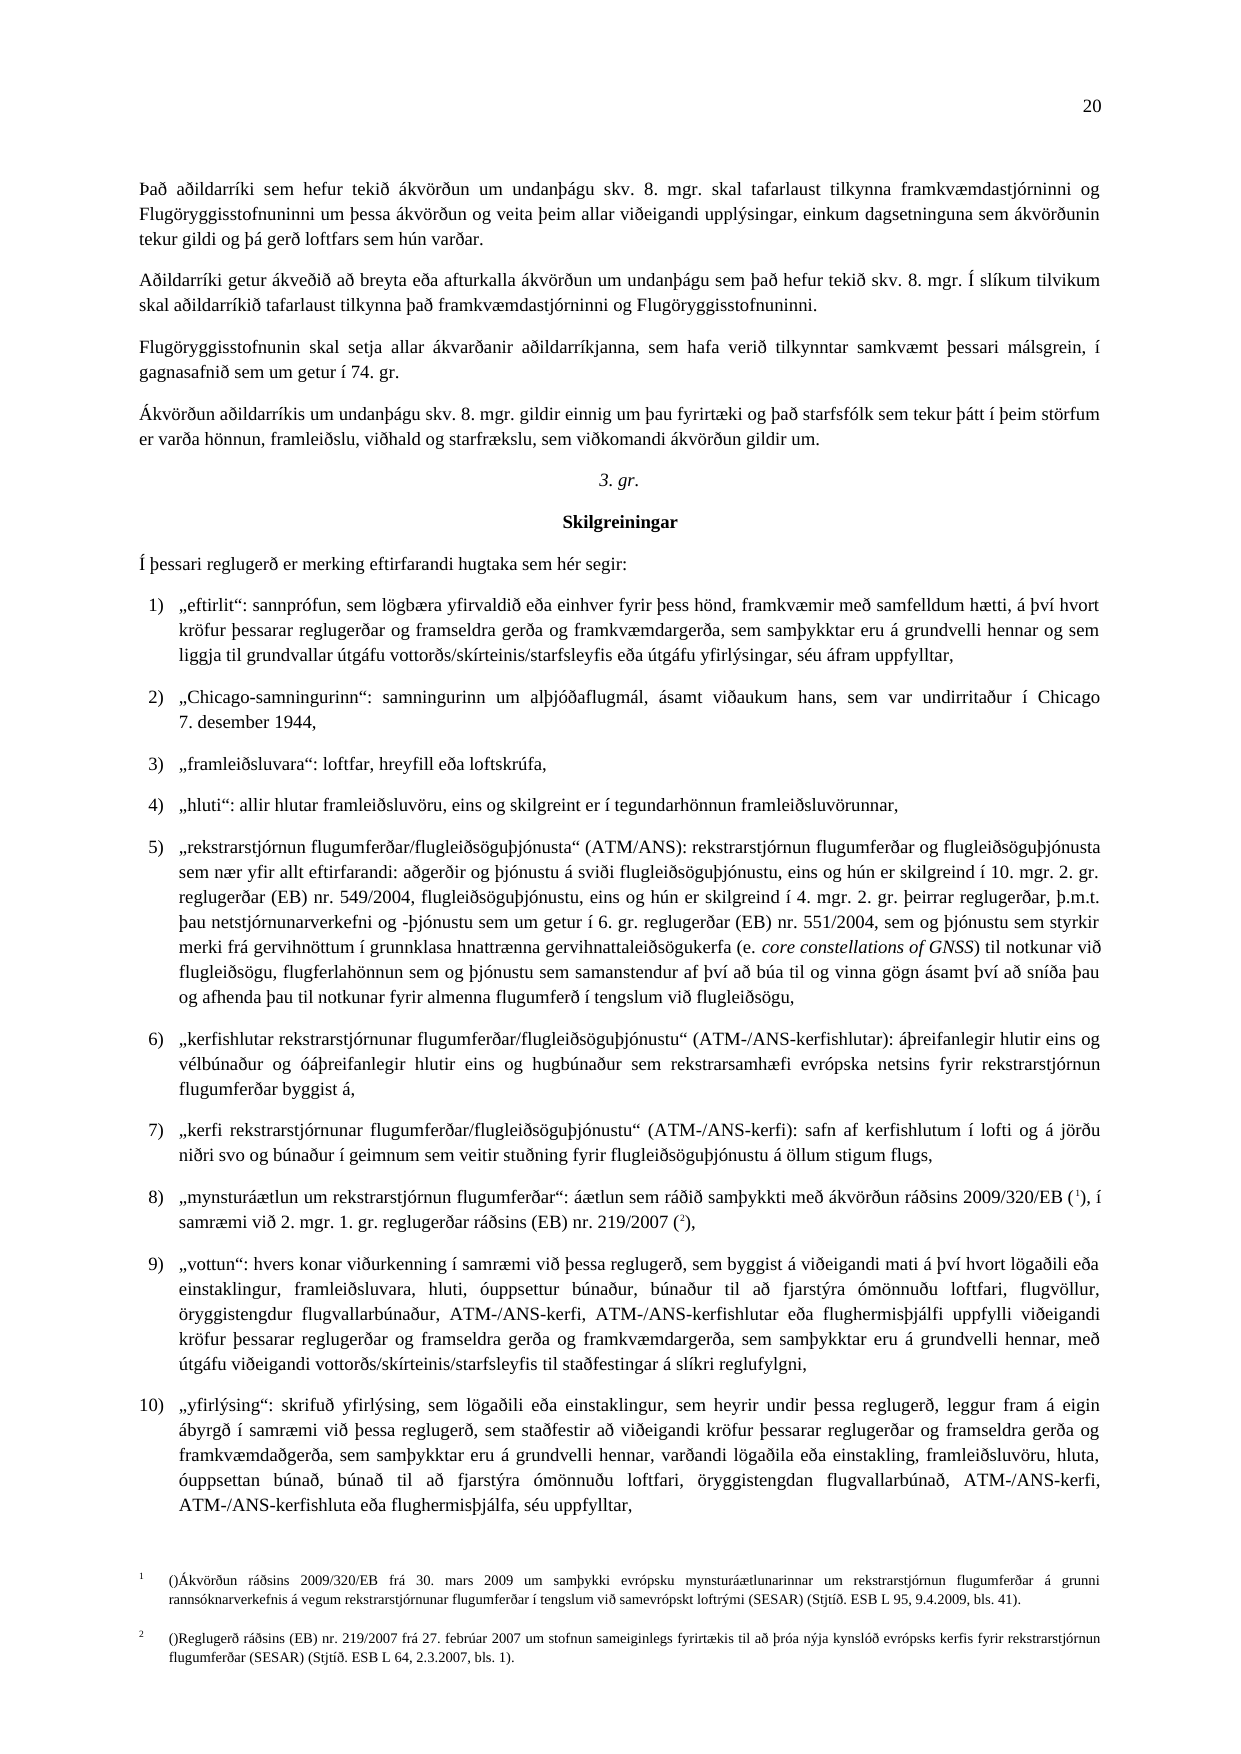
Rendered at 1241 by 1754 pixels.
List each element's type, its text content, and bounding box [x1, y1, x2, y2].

text Það aðildarríki sem hefur tekið ákvörðun um undanþágu skv. 8. mgr. skal tafarlaust tilkynna framkvæmdastjórninni og Flugöryggisstofnuninni um þessa ákvörðun og veita þeim allar viðeigandi upplýsingar, einkum dagsetninguna sem ákvörðunin tekur gildi og þá gerð loftfars sem hún varðar. [139, 175, 1101, 250]
text 3. gr. [139, 467, 1101, 492]
text Ákvörðun aðildarríkis um undanþágu skv. 8. mgr. gildir einnig um þau fyrirtæki og það starfsfólk sem tekur þátt í þeim störfum er varða hönnun, framleiðslu, viðhald og starfrækslu, sem viðkomandi ákvörðun gildir um. [139, 400, 1101, 450]
text 1) „eftirlit“: sannprófun, sem lögbæra yfirvaldið eða einhver fyrir þess hönd, framkvæmir með samfelldum hætti, á því hvort kröfur þessarar reglugerðar og framseldra gerða og framkvæmdargerða, sem samþykktar eru á grundvelli hennar og sem liggja til grundvallar útgáfu vottorðs/skírteinis/starfsleyfis eða útgáfu yfirlýsingar, séu áfram uppfylltar, [139, 592, 1101, 667]
text 9) „vottun“: hvers konar viðurkenning í samræmi við þessa reglugerð, sem byggist á viðeigandi mati á því hvort lögaðili eða einstaklingur, framleiðsluvara, hluti, óuppsettur búnaður, búnaður til að fjarstýra ómönnuðu loftfari, flugvöllur, öryggistengdur flugvallarbúnaður, ATM-/ANS-kerfi, ATM-/ANS-kerfishlutar eða flughermisþjálfi uppfylli viðeigandi kröfur þessarar reglugerðar og framseldra gerða og framkvæmdargerða, sem samþykktar eru á grundvelli hennar, með útgáfu viðeigandi vottorðs/skírteinis/starfsleyfis til staðfestingar á slíkri reglufylgni, [139, 1250, 1101, 1375]
text 10) „yfirlýsing“: skrifuð yfirlýsing, sem lögaðili eða einstaklingur, sem heyrir undir þessa reglugerð, leggur fram á eigin ábyrgð í samræmi við þessa reglugerð, sem staðfestir að viðeigandi kröfur þessarar reglugerðar og framseldra gerða og framkvæmdaðgerða, sem samþykktar eru á grundvelli hennar, varðandi lögaðila eða einstakling, framleiðsluvöru, hluta, óuppsettan búnað, búnað til að fjarstýra ómönnuðu loftfari, öryggistengdan flugvallarbúnað, ATM-/ANS-kerfi, ATM-/ANS-kerfishluta eða flughermisþjálfa, séu uppfylltar, [139, 1392, 1101, 1517]
text 2) „Chicago-samningurinn“: samningurinn um alþjóðaflugmál, ásamt viðaukum hans, sem var undirritaður í Chicago 7. desember 1944, [139, 683, 1101, 733]
text 7) „kerfi rekstrarstjórnunar flugumferðar/flugleiðsöguþjónustu“ (ATM-/ANS-kerfi): safn af kerfishlutum í lofti og á jörðu niðri svo og búnaður í geimnum sem veitir stuðning fyrir flugleiðsöguþjónustu á öllum stigum flugs, [139, 1117, 1101, 1167]
text 3) „framleiðsluvara“: loftfar, hreyfill eða loftskrúfa, [139, 750, 1101, 775]
text Flugöryggisstofnunin skal setja allar ákvarðanir aðildarríkjanna, sem hafa verið tilkynntar samkvæmt þessari málsgrein, í gagnasafnið sem um getur í 74. gr. [139, 333, 1101, 383]
text 6) „kerfishlutar rekstrarstjórnunar flugumferðar/flugleiðsöguþjónustu“ (ATM-/ANS-kerfishlutar): áþreifanlegir hlutir eins og vélbúnaður og óáþreifanlegir hlutir eins og hugbúnaður sem rekstrarsamhæfi evrópska netsins fyrir rekstrarstjórnun flugumferðar byggist á, [139, 1025, 1101, 1100]
text 5) „rekstrarstjórnun flugumferðar/flugleiðsöguþjónusta“ (ATM/ANS): rekstrarstjórnun flugumferðar og flugleiðsöguþjónusta sem nær yfir allt eftirfarandi: aðgerðir og þjónustu á sviði flugleiðsöguþjónustu, eins og hún er skilgreind í 10. mgr. 2. gr. reglugerðar (EB) nr. 549/2004, flugleiðsöguþjónustu, eins og hún er skilgreind í 4. mgr. 2. gr. þeirrar reglugerðar, þ.m.t. þau netstjórnunarverkefni og -þjónustu sem um getur í 6. gr. reglugerðar (EB) nr. 551/2004, sem og þjónustu sem styrkir merki frá gervihnöttum í grunnklasa hnattrænna gervihnattaleiðsögukerfa (e. core constellations of GNSS) til notkunar við flugleiðsögu, flugferlahönnun sem og þjónustu sem samanstendur af því að búa til og vinna gögn ásamt því að sníða þau og afhenda þau til notkunar fyrir almenna flugumferð í tengslum við flugleiðsögu, [139, 833, 1101, 1008]
text Skilgreiningar [139, 508, 1101, 533]
text Í þessari reglugerð er merking eftirfarandi hugtaka sem hér segir: [139, 550, 1101, 575]
text 4) „hluti“: allir hlutar framleiðsluvöru, eins og skilgreint er í tegundarhönnun framleiðsluvörunnar, [139, 792, 1101, 817]
text 8) „mynsturáætlun um rekstrarstjórnun flugumferðar“: áætlun sem ráðið samþykkti með ákvörðun ráðsins 2009/320/EB (), í samræmi við 2. mgr. 1. gr. reglugerðar ráðsins (EB) nr. 219/2007 (), [139, 1183, 1101, 1233]
text Aðildarríki getur ákveðið að breyta eða afturkalla ákvörðun um undanþágu sem það hefur tekið skv. 8. mgr. Í slíkum tilvikum skal aðildarríkið tafarlaust tilkynna það framkvæmdastjórninni og Flugöryggisstofnuninni. [139, 267, 1101, 317]
